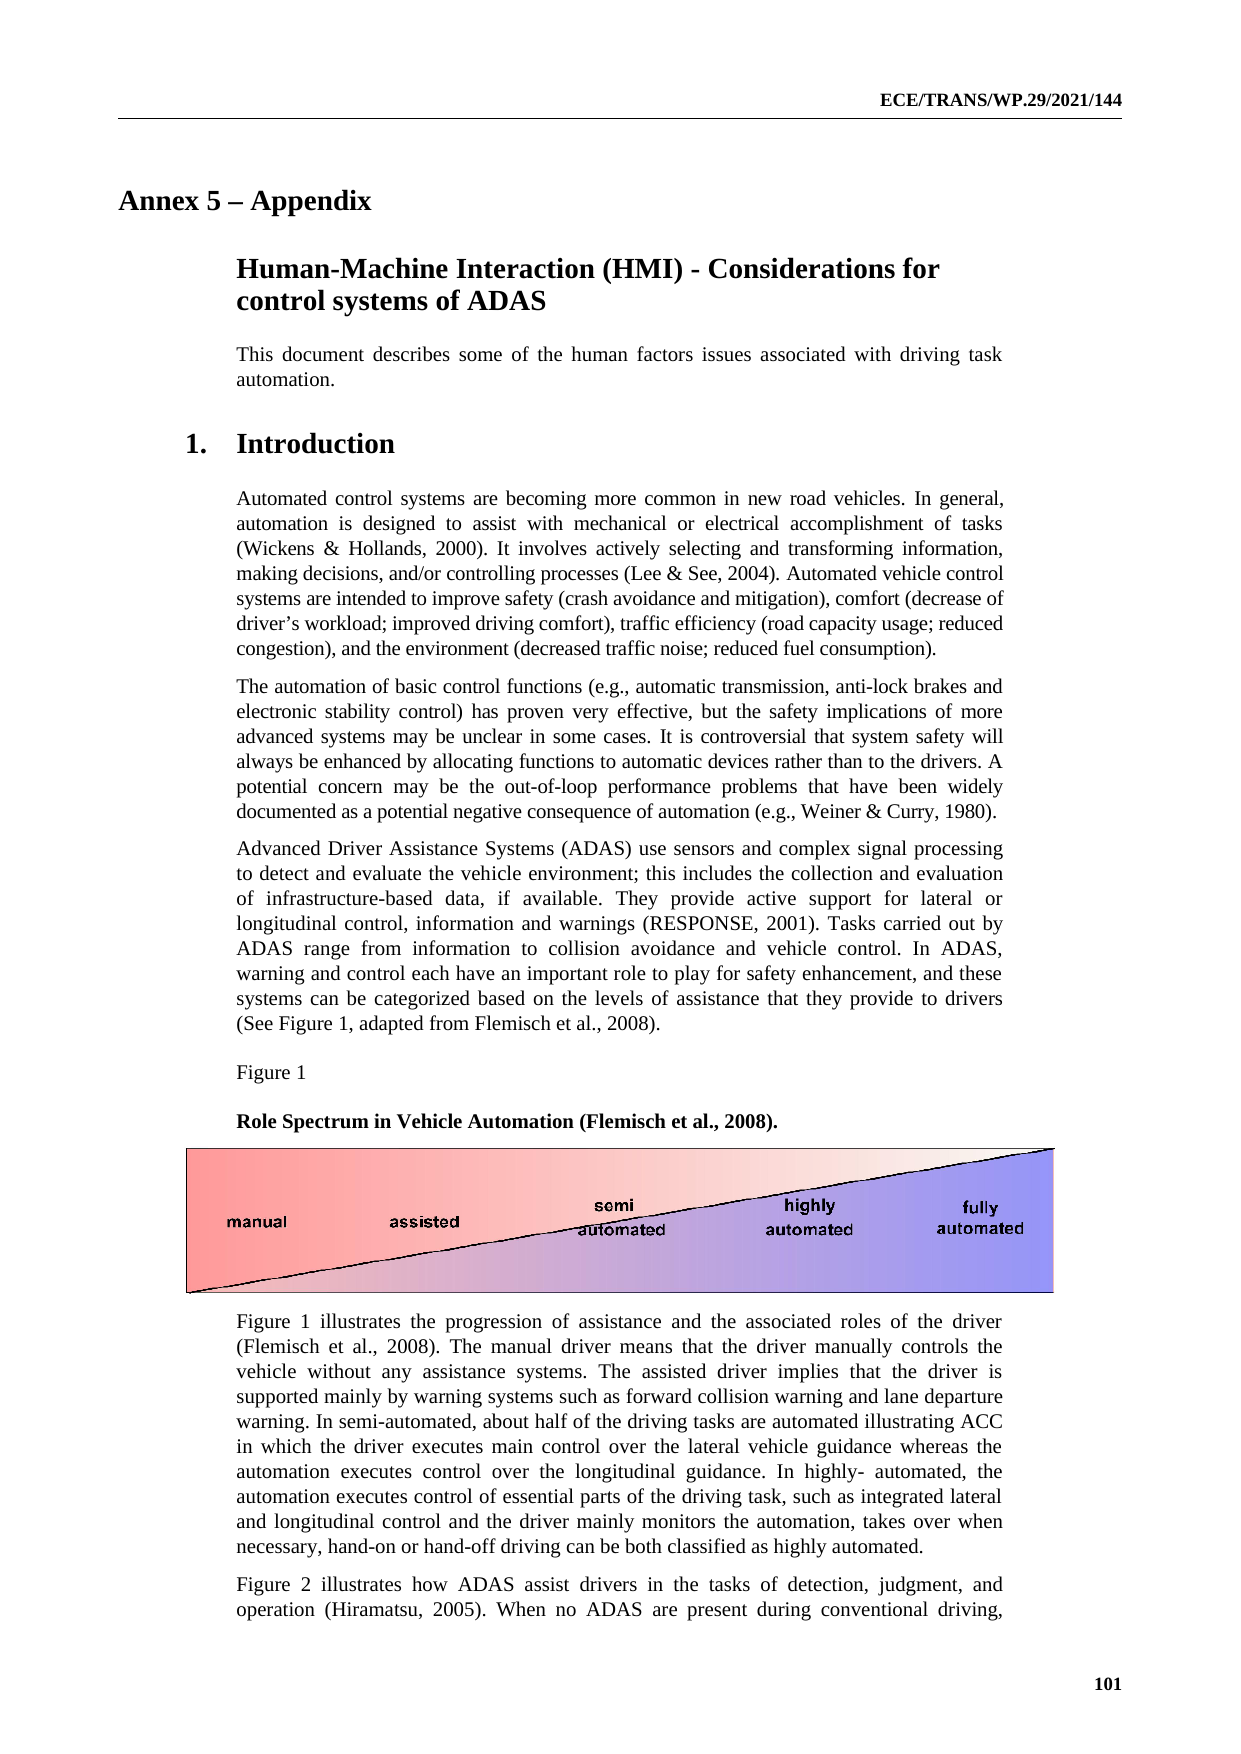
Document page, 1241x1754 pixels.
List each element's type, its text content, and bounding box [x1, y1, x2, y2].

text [236, 1571, 1004, 1621]
text Automated control systems are becoming more common in new road vehicles. In general, automation is designed to assist with mechanical or electrical accomplishment of tasks (Wickens & Hollands, 2000). It involves actively selecting and transforming information, making decisions, and/or controlling processes (Lee & See, 2004). Automated vehicle control systems are intended to improve safety (crash avoidance and mitigation), comfort (decrease of driver’s workload; improved driving comfort), traffic efficiency (road capacity usage; reduced congestion), and the environment (decreased traffic noise; reduced fuel consumption). [236, 485, 1004, 660]
text Figure 1 illustrates the progression of assistance and the associated roles of the driver (Flemisch et al., 2008). The manual driver means that the driver manually controls the vehicle without any assistance systems. The assisted driver implies that the driver is supported mainly by warning systems such as forward collision warning and lane departure warning. In semi-automated, about half of the driving tasks are automated illustrating ACC in which the driver executes main control over the lateral vehicle guidance whereas the automation executes control over the longitudinal guidance. In highly- automated, the automation executes control of essential parts of the driving task, such as integrated lateral and longitudinal control and the driver mainly monitors the automation, takes over when necessary, hand-on or hand-off driving can be both classified as highly automated. [236, 1308, 1004, 1558]
text Advanced Driver Assistance Systems (ADAS) use sensors and complex signal processing to detect and evaluate the vehicle environment; this includes the collection and evaluation of infrastructure-based data, if available. They provide active support for lateral or longitudinal control, information and warnings (RESPONSE, 2001). Tasks carried out by ADAS range from information to collision avoidance and vehicle control. In ADAS, warning and control each have an important role to play for safety enhancement, and these systems can be categorized based on the levels of assistance that they provide to drivers (See Figure 1, adapted from Flemisch et al., 2008). [236, 835, 1004, 1035]
text This document describes some of the human factors issues associated with driving task automation. [236, 341, 1004, 391]
picture [183, 1145, 1057, 1296]
subtitle Figure 1 [236, 1060, 1122, 1084]
text Human-Machine Interaction (HMI) - Considerations for control systems of ADAS [118, 254, 1004, 316]
subtitle Role Spectrum in Vehicle Automation (Flemisch et al., 2008). [236, 1109, 1122, 1133]
text Annex 5 – Appendix [118, 185, 1004, 216]
text The automation of basic control functions (e.g., automatic transmission, anti-lock brakes and electronic stability control) has proven very effective, but the safety implications of more advanced systems may be unclear in some cases. It is controversial that system safety will always be enhanced by allocating functions to automatic devices rather than to the drivers. A potential concern may be the out-of-loop performance problems that have been widely documented as a potential negative consequence of automation (e.g., Weiner & Curry, 1980). [236, 673, 1004, 823]
text 1. Introduction [118, 429, 1004, 460]
